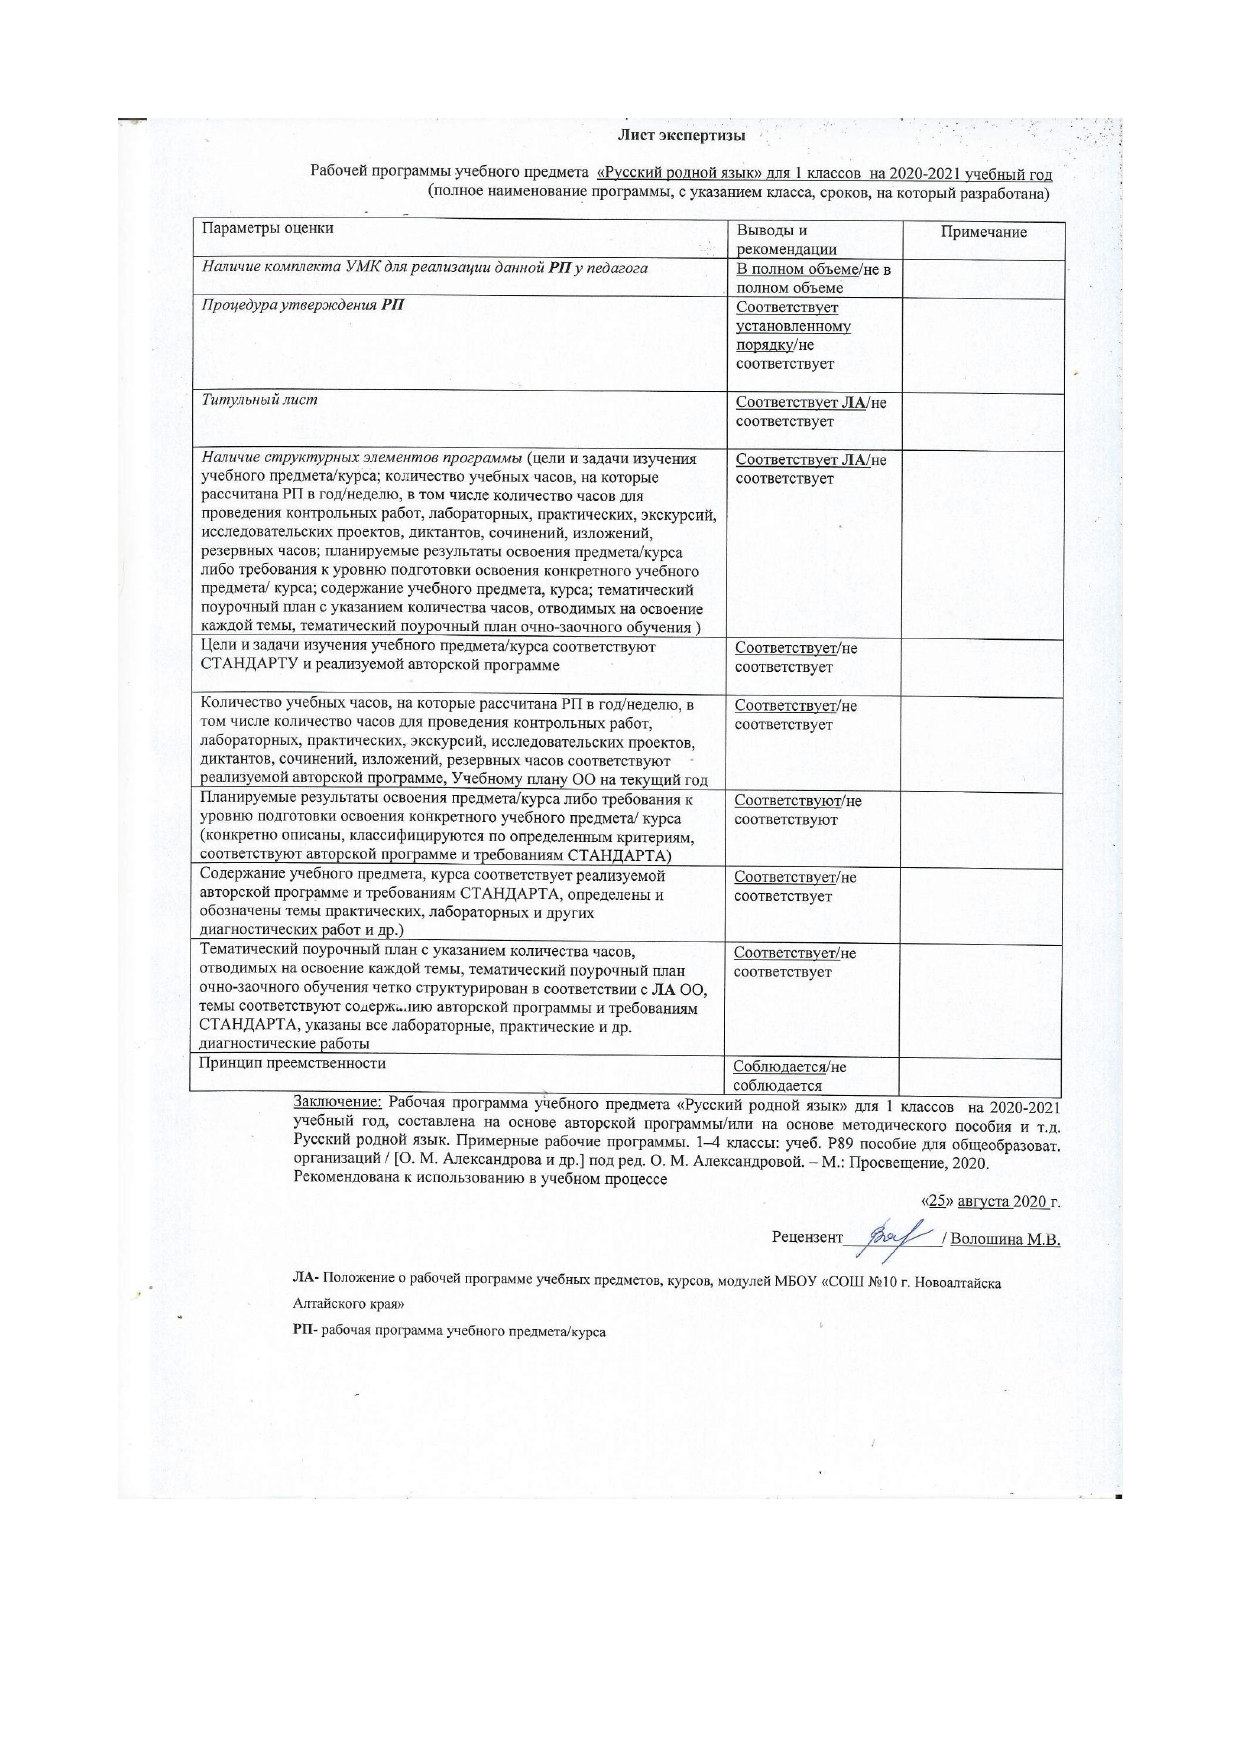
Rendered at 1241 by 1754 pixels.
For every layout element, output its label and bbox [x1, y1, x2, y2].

picture [118, 118, 1123, 1499]
